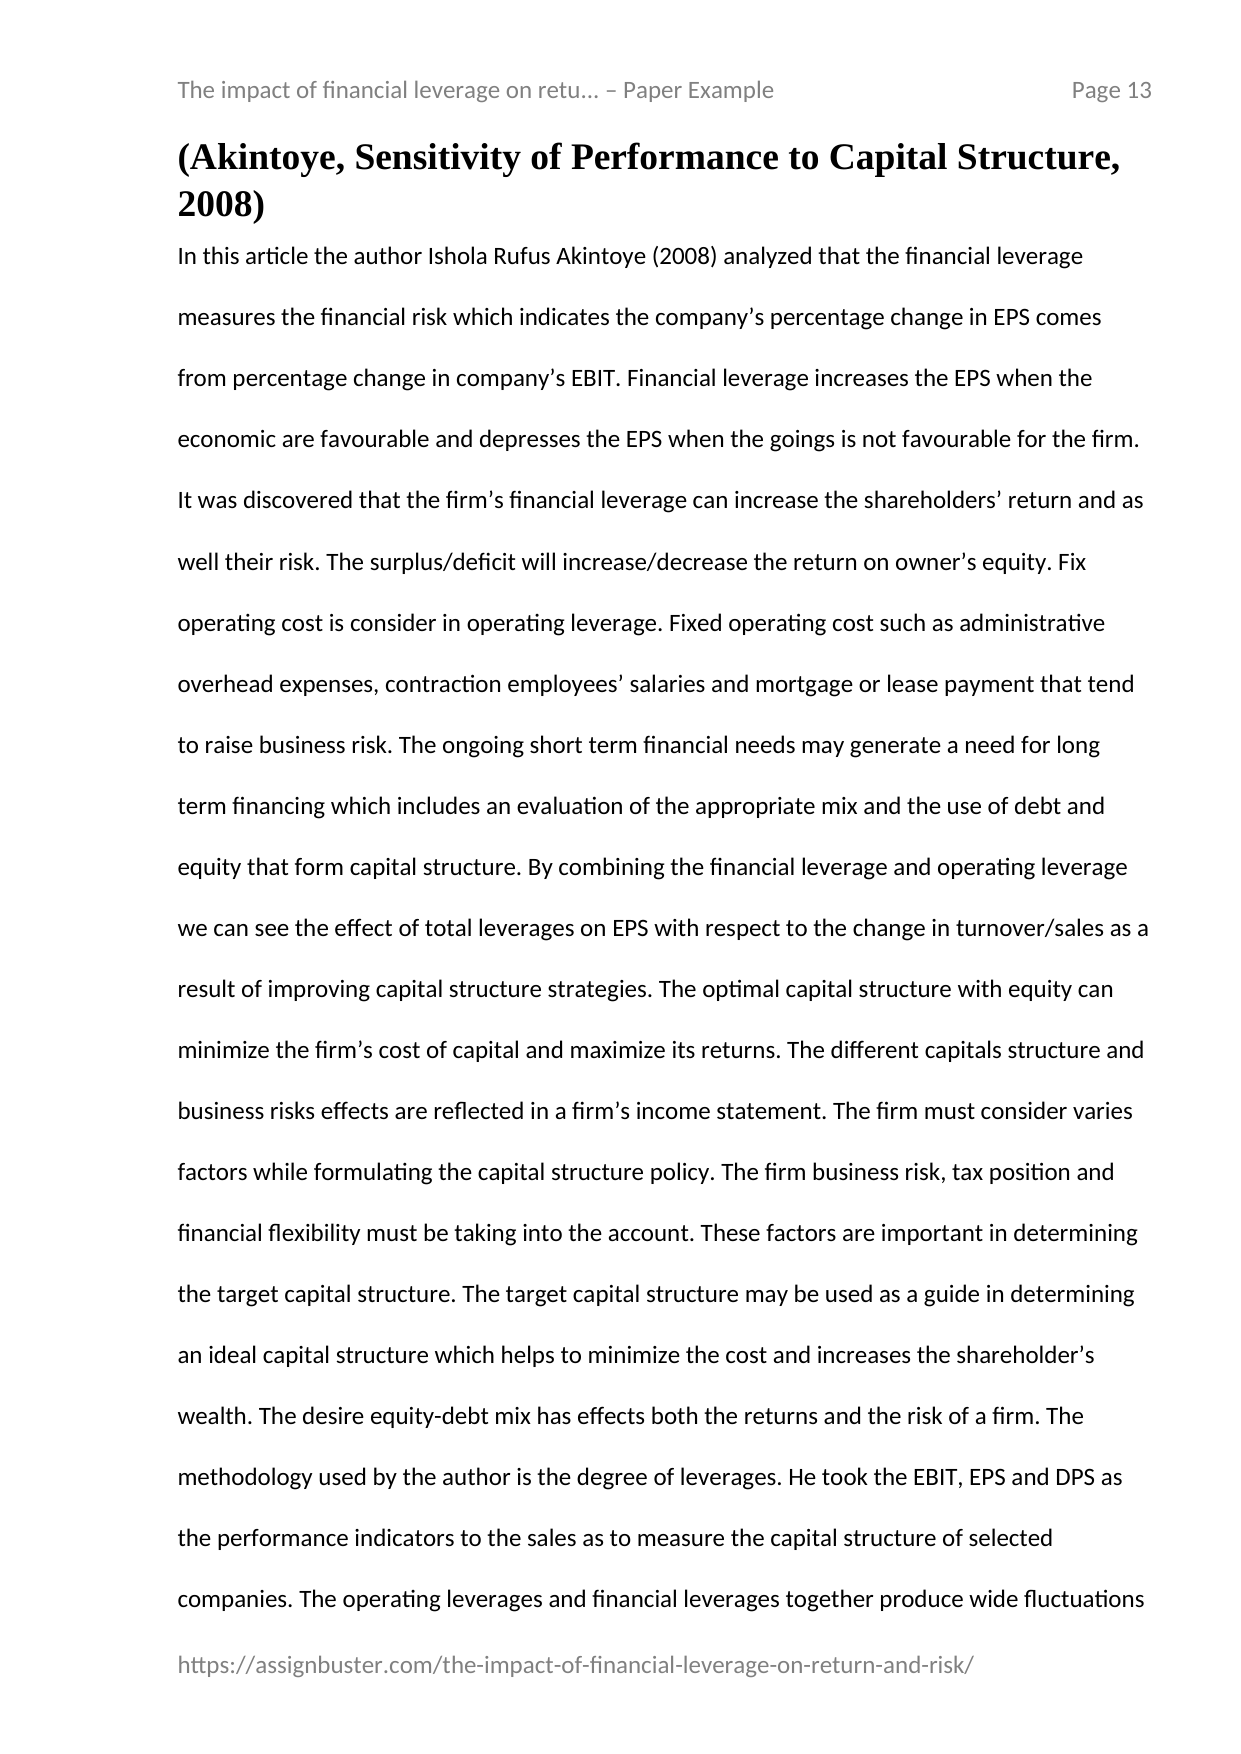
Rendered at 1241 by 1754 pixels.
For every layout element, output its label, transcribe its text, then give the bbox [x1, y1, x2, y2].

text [177, 240, 1152, 1614]
subtitle (Akintoye, Sensitivity of Performance to Capital Structure, 2008) [177, 135, 1152, 224]
